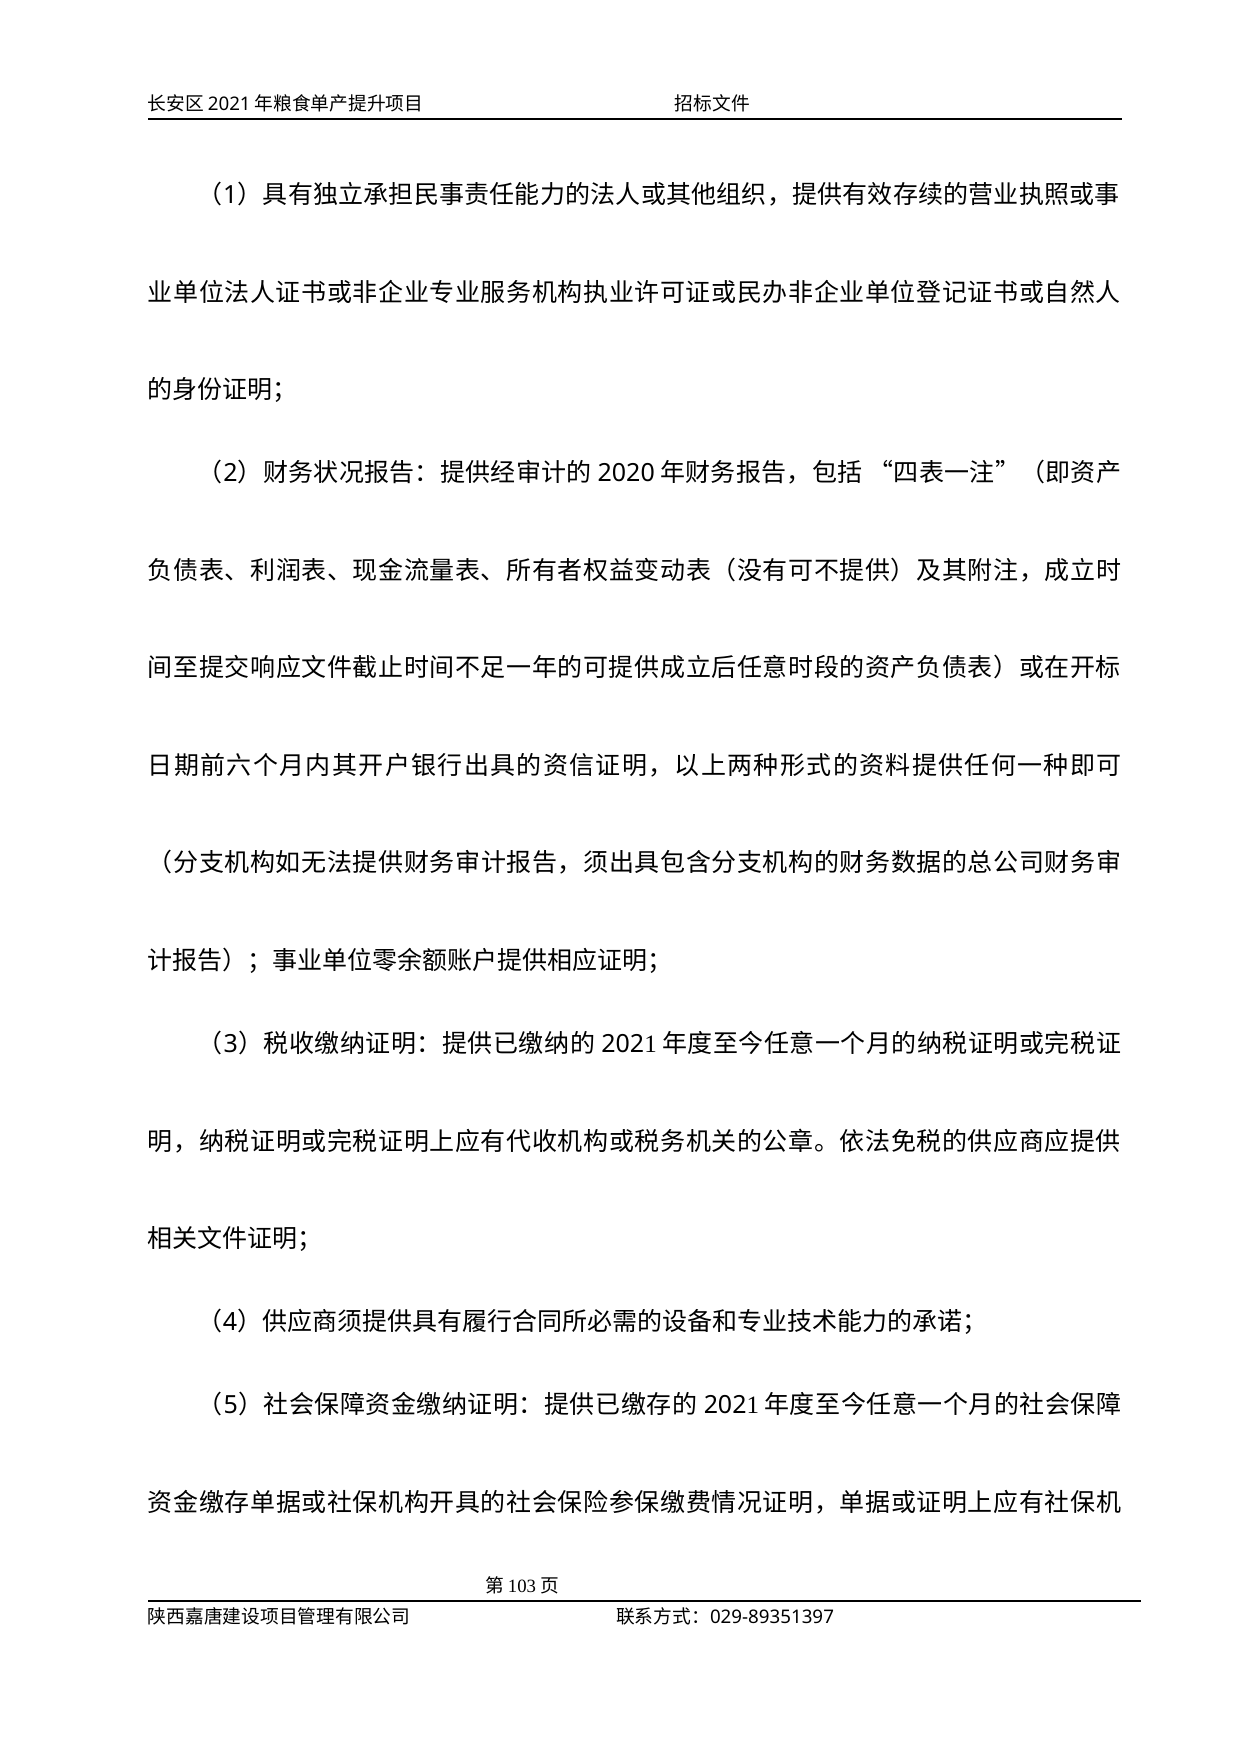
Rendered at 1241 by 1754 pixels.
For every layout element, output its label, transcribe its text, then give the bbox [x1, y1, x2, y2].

text （3）税收缴纳证明：提供已缴纳的2021年度至今任意一个月的纳税证明或完税证明，纳税证明或完税证明上应有代收机构或税务机关的公章。依法免税的供应商应提供相关文件证明； [148, 1009, 1122, 1269]
text （2）财务状况报告：提供经审计的2020年财务报告，包括 “四表一注”（即资产负债表、利润表、现金流量表、所有者权益变动表（没有可不提供）及其附注，成立时间至提交响应文件截止时间不足一年的可提供成立后任意时段的资产负债表）或在开标日期前六个月内其开户银行出具的资信证明，以上两种形式的资料提供任何一种即可（分支机构如无法提供财务审计报告，须出具包含分支机构的财务数据的总公司财务审计报告）；事业单位零余额账户提供相应证明； [148, 438, 1122, 991]
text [148, 1370, 1122, 1533]
text （4）供应商须提供具有履行合同所必需的设备和专业技术能力的承诺； [148, 1287, 1122, 1352]
text （1）具有独立承担民事责任能力的法人或其他组织，提供有效存续的营业执照或事业单位法人证书或非企业专业服务机构执业许可证或民办非企业单位登记证书或自然人的身份证明； [148, 160, 1122, 420]
